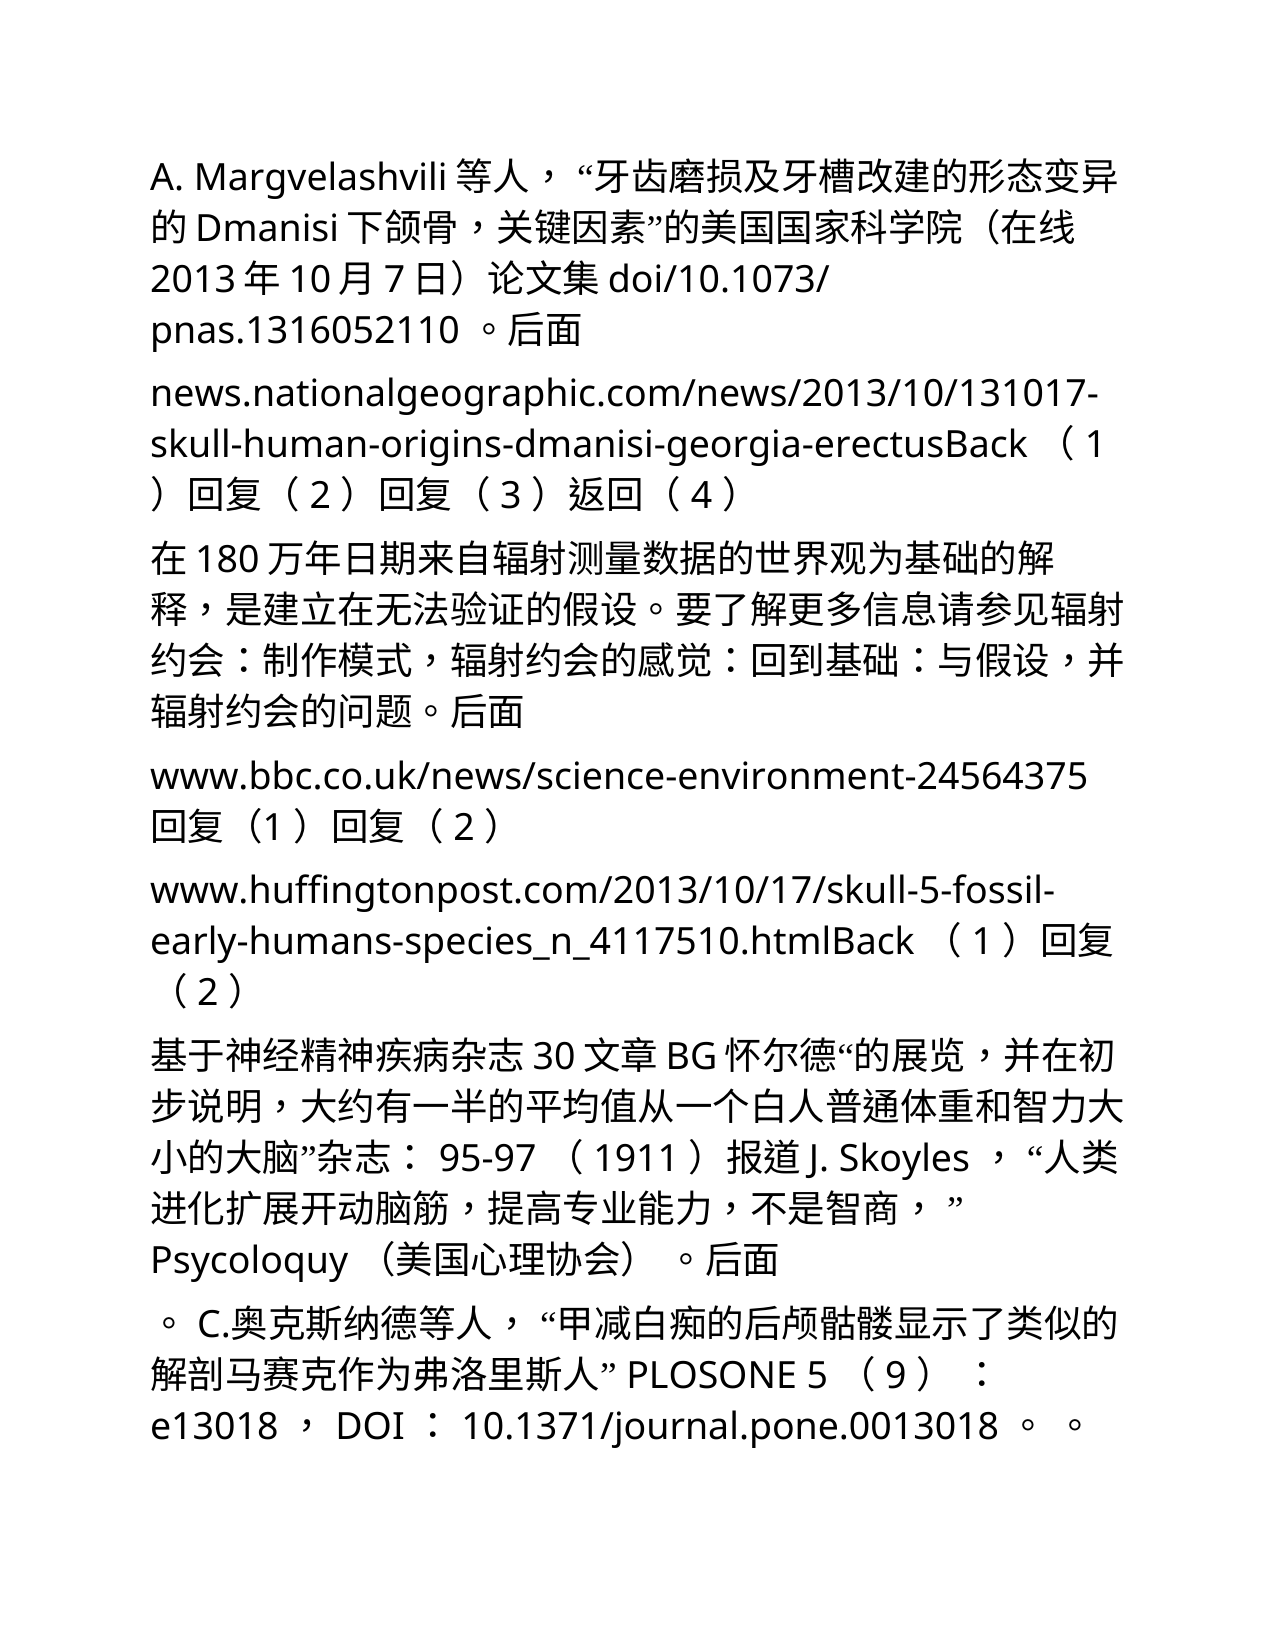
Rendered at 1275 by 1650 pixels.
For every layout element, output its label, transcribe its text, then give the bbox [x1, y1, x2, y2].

text www.huffingtonpost.com/2013/10/17/skull-5-fossil-early-humans-species_n_4117510.htmlBack （ 1 ）回复（ 2 ） [150, 863, 1125, 1017]
text 基于神经精神疾病杂志30文章BG怀尔德“的展览，并在初步说明，大约有一半的平均值从一个白人普通体重和智力大小的大脑”杂志： 95-97 （ 1911 ）报道J. Skoyles ， “人类进化扩展开动脑筋，提高专业能力，不是智商， ” Psycoloquy （美国心理协会） 。后面 [150, 1029, 1125, 1284]
text A. Margvelashvili等人， “牙齿磨损及牙槽改建的形态变异的Dmanisi下颌骨，关键因素”的美国国家科学院（在线2013年10月7日）论文集doi/10.1073/pnas.1316052110 。后面 [150, 150, 1125, 354]
text 在180万年日期来自辐射测量数据的世界观为基础的解释，是建立在无法验证的假设。要了解更多信息请参见辐射约会：制作模式，辐射约会的感觉：回到基础：与假设，并辐射约会的问题。后面 [150, 532, 1125, 736]
text news.nationalgeographic.com/news/2013/10/131017-skull-human-origins-dmanisi-georgia-erectusBack （ 1 ）回复（ 2 ）回复（ 3 ）返回（ 4 ） [150, 367, 1125, 520]
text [150, 1297, 1125, 1450]
text www.bbc.co.uk/news/science-environment-24564375回复（1 ）回复（ 2 ） [150, 749, 1125, 851]
